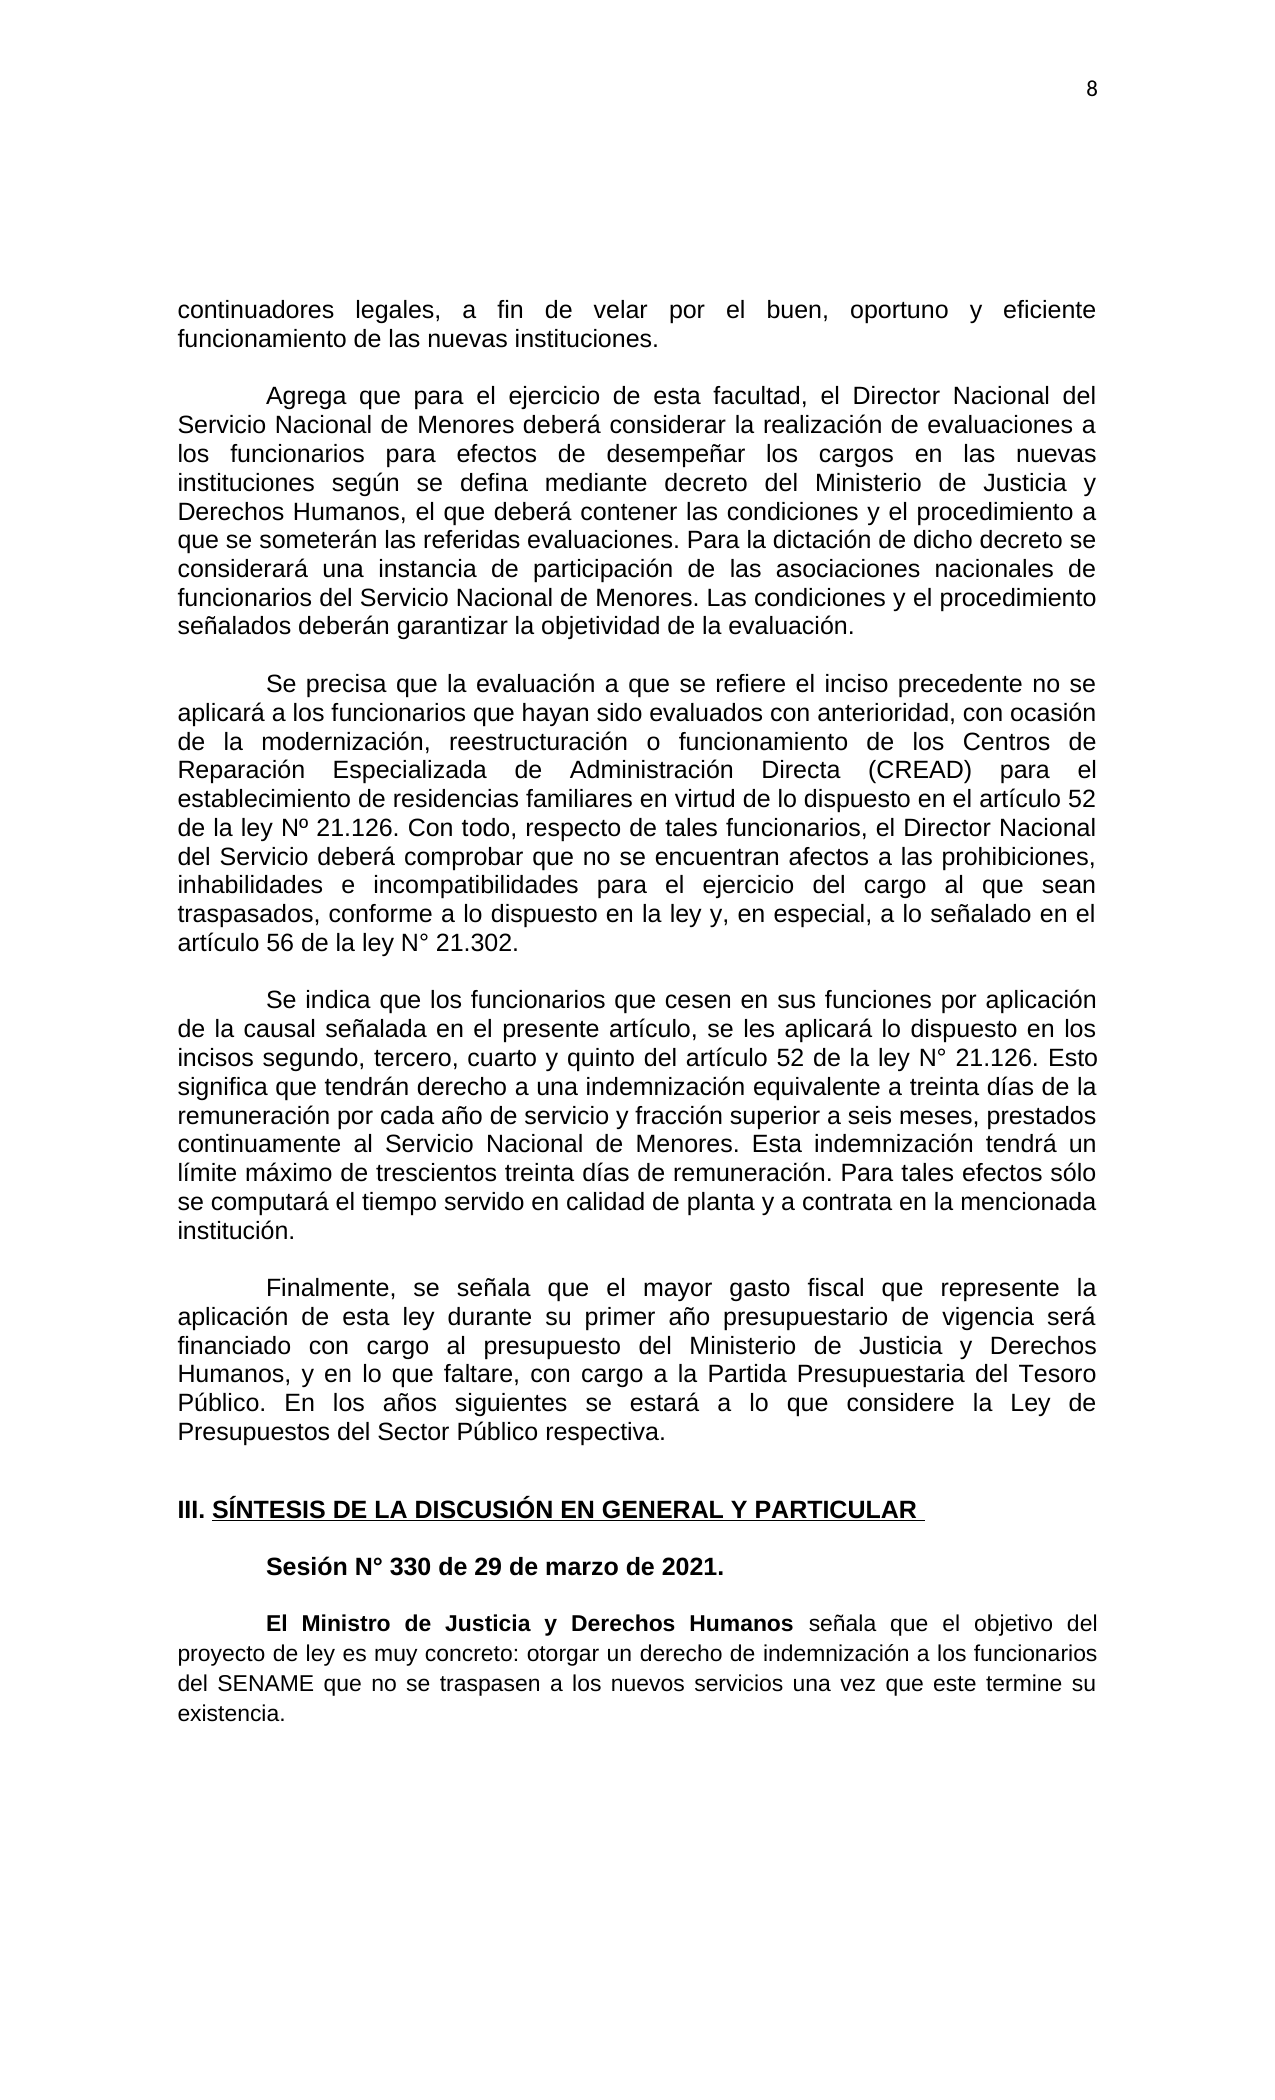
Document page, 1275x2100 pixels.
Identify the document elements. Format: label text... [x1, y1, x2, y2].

text III. SÍNTESIS DE LA DISCUSIÓN EN GENERAL Y PARTICULAR [177, 1494, 1098, 1523]
text El Ministro de Justicia y Derechos Humanos señala que el objetivo del proyecto de ley es muy concreto: otorgar un derecho de indemnización a los funcionarios del SENAME que no se traspasen a los nuevos servicios una vez que este termine su existencia. [177, 1609, 1098, 1727]
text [177, 295, 1098, 353]
text Sesión N° 330 de 29 de marzo de 2021. [177, 1552, 1098, 1581]
text Finalmente, se señala que el mayor gasto fiscal que represente la aplicación de esta ley durante su primer año presupuestario de vigencia será financiado con cargo al presupuesto del Ministerio de Justicia y Derechos Humanos, y en lo que faltare, con cargo a la Partida Presupuestaria del Tesoro Público. En los años siguientes se estará a lo que considere la Ley de Presupuestos del Sector Público respectiva. [177, 1273, 1098, 1446]
text Agrega que para el ejercicio de esta facultad, el Director Nacional del Servicio Nacional de Menores deberá considerar la realización de evaluaciones a los funcionarios para efectos de desempeñar los cargos en las nuevas instituciones según se defina mediante decreto del Ministerio de Justicia y Derechos Humanos, el que deberá contener las condiciones y el procedimiento a que se someterán las referidas evaluaciones. Para la dictación de dicho decreto se considerará una instancia de participación de las asociaciones nacionales de funcionarios del Servicio Nacional de Menores. Las condiciones y el procedimiento señalados deberán garantizar la objetividad de la evaluación. [177, 382, 1098, 640]
text Se precisa que la evaluación a que se refiere el inciso precedente no se aplicará a los funcionarios que hayan sido evaluados con anterioridad, con ocasión de la modernización, reestructuración o funcionamiento de los Centros de Reparación Especializada de Administración Directa (CREAD) para el establecimiento de residencias familiares en virtud de lo dispuesto en el artículo 52 de la ley Nº 21.126. Con todo, respecto de tales funcionarios, el Director Nacional del Servicio deberá comprobar que no se encuentran afectos a las prohibiciones, inhabilidades e incompatibilidades para el ejercicio del cargo al que sean traspasados, conforme a lo dispuesto en la ley y, en especial, a lo señalado en el artículo 56 de la ley N° 21.302. [177, 669, 1098, 957]
text Se indica que los funcionarios que cesen en sus funciones por aplicación de la causal señalada en el presente artículo, se les aplicará lo dispuesto en los incisos segundo, tercero, cuarto y quinto del artículo 52 de la ley N° 21.126. Esto significa que tendrán derecho a una indemnización equivalente a treinta días de la remuneración por cada año de servicio y fracción superior a seis meses, prestados continuamente al Servicio Nacional de Menores. Esta indemnización tendrá un límite máximo de trescientos treinta días de remuneración. Para tales efectos sólo se computará el tiempo servido en calidad de planta y a contrata en la mencionada institución. [177, 985, 1098, 1244]
